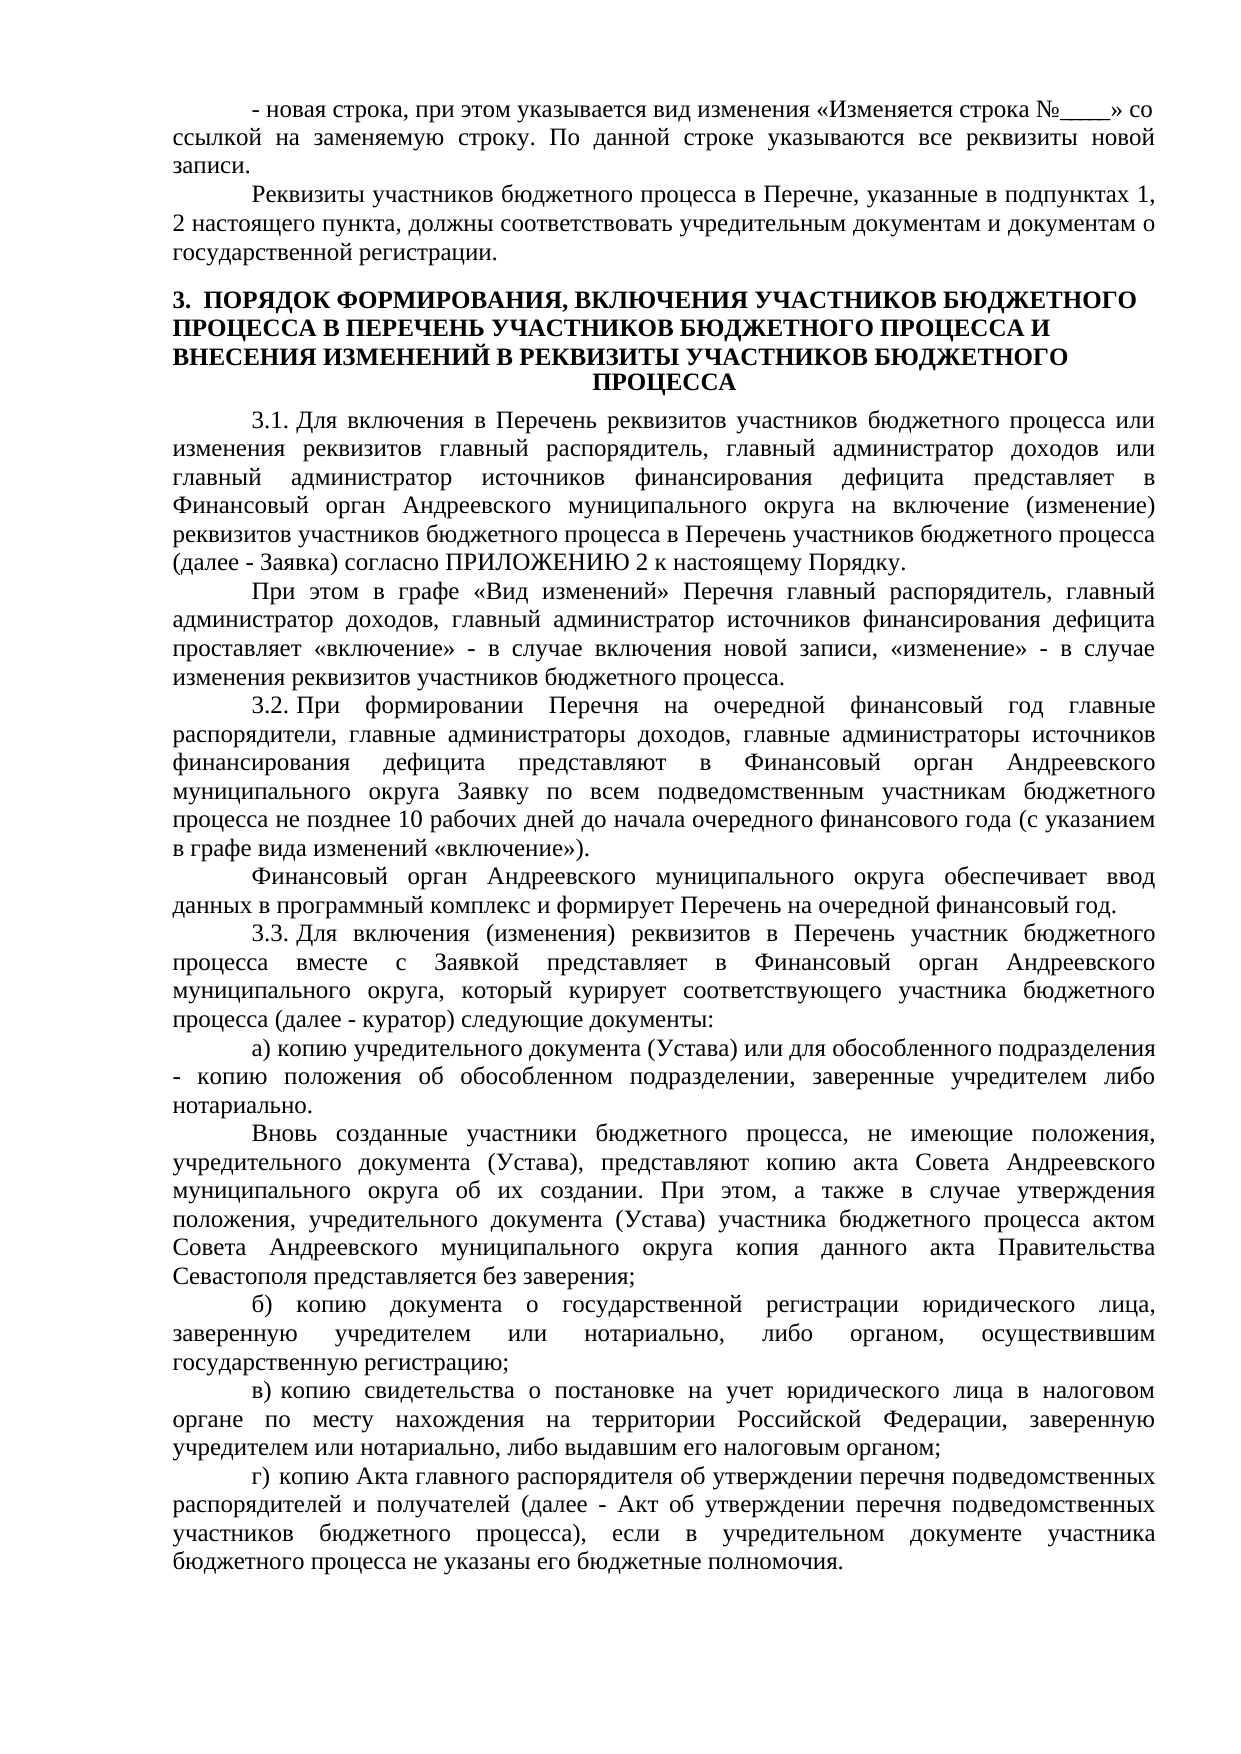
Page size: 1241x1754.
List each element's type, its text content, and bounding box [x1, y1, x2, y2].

text в) копию свидетельства о постановке на учет юридического лица в налоговом органе по месту нахождения на территории Российской Федерации, заверенную учредителем или нотариально, либо выдавшим его налоговым органом; [172, 1376, 1156, 1461]
list При формировании Перечня на очередной финансовый год главные распорядители, главные администраторы доходов, главные администраторы источников финансирования дефицита представляют в Финансовый орган Андреевского муниципального округа Заявку по всем подведомственным участникам бюджетного процесса не позднее 10 рабочих дней до начала очередного финансового года (с указанием в графе вида изменений «включение»). [172, 691, 1156, 862]
list Для включения в Перечень реквизитов участников бюджетного процесса или изменения реквизитов главный распорядитель, главный администратор доходов или главный администратор источников финансирования дефицита представляет в Финансовый орган Андреевского муниципального округа на включение (изменение) реквизитов участников бюджетного процесса в Перечень участников бюджетного процесса (далее - Заявка) согласно ПРИЛОЖЕНИЮ 2 к настоящему Порядку. [172, 405, 1156, 577]
text - новая строка, при этом указывается вид изменения «Изменяется строка № » со [172, 97, 1156, 122]
text При этом в графе «Вид изменений» Перечня главный распорядитель, главный администратор доходов, главный администратор источников финансирования дефицита проставляет «включение» - в случае включения новой записи, «изменение» - в случае изменения реквизитов участников бюджетного процесса. [172, 577, 1156, 691]
text Финансовый орган Андреевского муниципального округа обеспечивает ввод данных в программный комплекс и формирует Перечень на очередной финансовый год. [172, 862, 1156, 919]
text Реквизиты участников бюджетного процесса в Перечне, указанные в подпунктах 1, 2 настоящего пункта, должны соответствовать учредительным документам и документам о государственной регистрации. [172, 179, 1156, 266]
text Вновь созданные участники бюджетного процесса, не имеющие положения, учредительного документа (Устава), представляют копию акта Совета Андреевского муниципального округа об их создании. При этом, а также в случае утверждения положения, учредительного документа (Устава) участника бюджетного процесса актом Совета Андреевского муниципального округа копия данного акта Правительства Севастополя представляется без заверения; [172, 1119, 1156, 1290]
text г) копию Акта главного распорядителя об утверждении перечня подведомственных распорядителей и получателей (далее - Акт об утверждении перечня подведомственных участников бюджетного процесса), если в учредительном документе участника бюджетного процесса не указаны его бюджетные полномочия. [172, 1461, 1156, 1576]
text а) копию учредительного документа (Устава) или для обособленного подразделения - копию положения об обособленном подразделении, заверенные учредителем либо нотариально. [172, 1033, 1156, 1119]
text ПРОЦЕССА [172, 371, 1156, 396]
text б) копию документа о государственной регистрации юридического лица, заверенную учредителем или нотариально, либо органом, осуществившим государственную регистрацию; [172, 1290, 1156, 1376]
list Для включения (изменения) реквизитов в Перечень участник бюджетного процесса вместе с Заявкой представляет в Финансовый орган Андреевского муниципального округа, который курирует соответствующего участника бюджетного процесса (далее - куратор) следующие документы: [172, 919, 1156, 1033]
text ссылкой на заменяемую строку. По данной строке указываются все реквизиты новой записи. [172, 122, 1156, 179]
list ПОРЯДОК ФОРМИРОВАНИЯ, ВКЛЮЧЕНИЯ УЧАСТНИКОВ БЮДЖЕТНОГО ПРОЦЕССА В ПЕРЕЧЕНЬ УЧАСТНИКОВ БЮДЖЕТНОГО ПРОЦЕССА И ВНЕСЕНИЯ ИЗМЕНЕНИЙ В РЕКВИЗИТЫ УЧАСТНИКОВ БЮДЖЕТНОГО [172, 285, 1156, 371]
